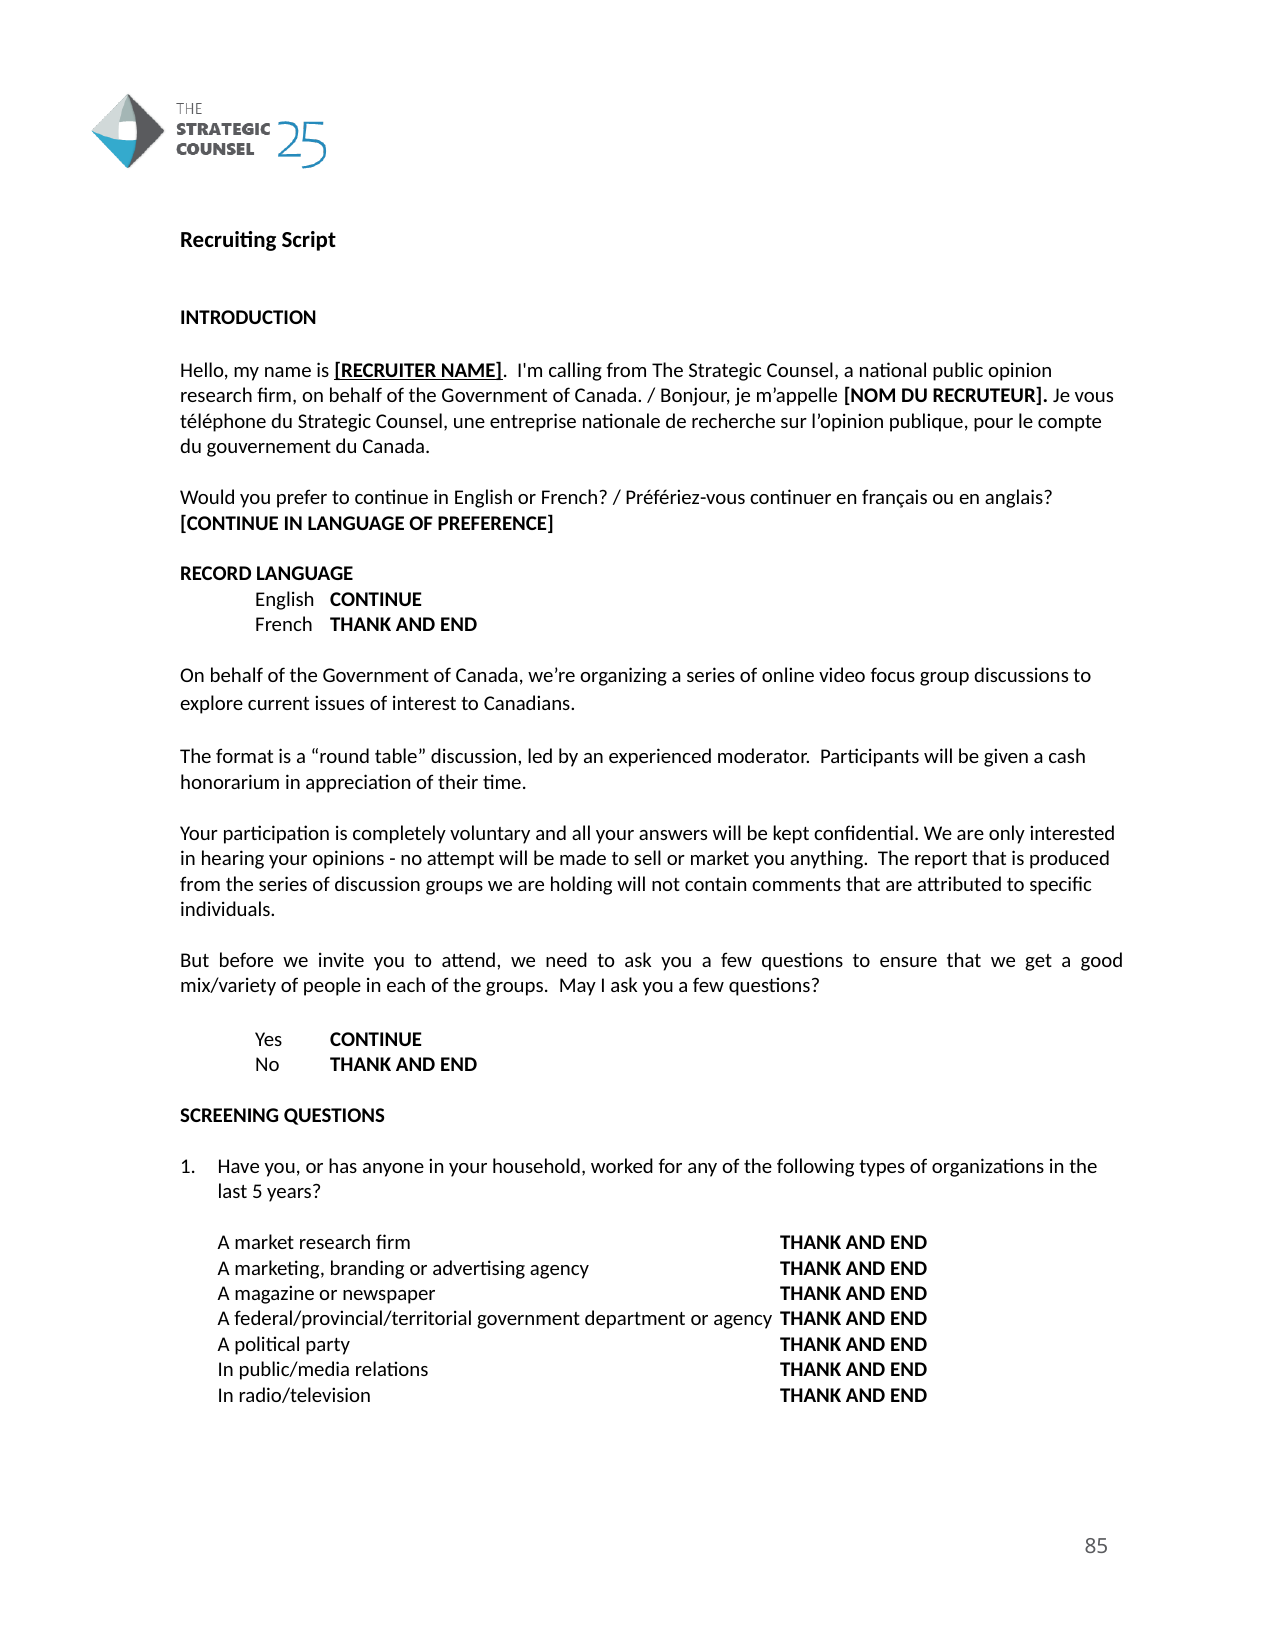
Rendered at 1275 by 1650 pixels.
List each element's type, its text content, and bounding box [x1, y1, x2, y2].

text The format is a “round table” discussion, led by an experienced moderator. Participants will be given a cash honorarium in appreciation of their time. [180, 744, 1125, 794]
text In public/media relations THANK AND END [217, 1356, 1125, 1382]
text A political party THANK AND END [217, 1331, 1125, 1356]
text A market research firm THANK AND END [217, 1229, 1125, 1255]
text French THANK AND END [180, 611, 1125, 637]
text Yes CONTINUE [180, 1026, 1125, 1051]
text RECORD LANGUAGE [180, 561, 1125, 586]
text A magazine or newspaper THANK AND END [217, 1280, 1125, 1306]
list Have you, or has anyone in your household, worked for any of the following types of organizations in the last 5 years? [180, 1153, 1125, 1204]
text Would you prefer to continue in English or French? / Préfériez-vous continuer en français ou en anglais? [CONTINUE IN LANGUAGE OF PREFERENCE] [180, 484, 1125, 535]
text But before we invite you to attend, we need to ask you a few questions to ensure that we get a good mix/variety of people in each of the groups. May I ask you a few questions? [180, 947, 1125, 998]
text INTRODUCTION [180, 304, 1125, 329]
text English CONTINUE [180, 586, 1125, 611]
text Your participation is completely voluntary and all your answers will be kept confidential. We are only interested in hearing your opinions - no attempt will be made to sell or market you anything. The report that is produced from the series of discussion groups we are holding will not contain comments that are attributed to specific individuals. [180, 820, 1125, 922]
text SCREENING QUESTIONS [180, 1102, 1125, 1128]
picture [91, 72, 445, 215]
text On behalf of the Government of Canada, we’re organizing a series of online video focus group discussions to explore current issues of interest to Canadians. [180, 662, 1125, 716]
text Recruiting Script [180, 225, 1125, 253]
text In radio/television THANK AND END [217, 1382, 1125, 1407]
text No THANK AND END [180, 1051, 1125, 1077]
text A federal/provincial/territorial government department or agency THANK AND END [217, 1306, 1125, 1331]
text A marketing, branding or advertising agency THANK AND END [217, 1255, 1125, 1280]
text Hello, my name is [RECRUITER NAME]. I'm calling from The Strategic Counsel, a national public opinion research firm, on behalf of the Government of Canada. / Bonjour, je m’appelle [NOM DU RECRUTEUR]. Je vous téléphone du Strategic Counsel, une entreprise nationale de recherche sur l’opinion publique, pour le compte du gouvernement du Canada. [180, 357, 1125, 459]
